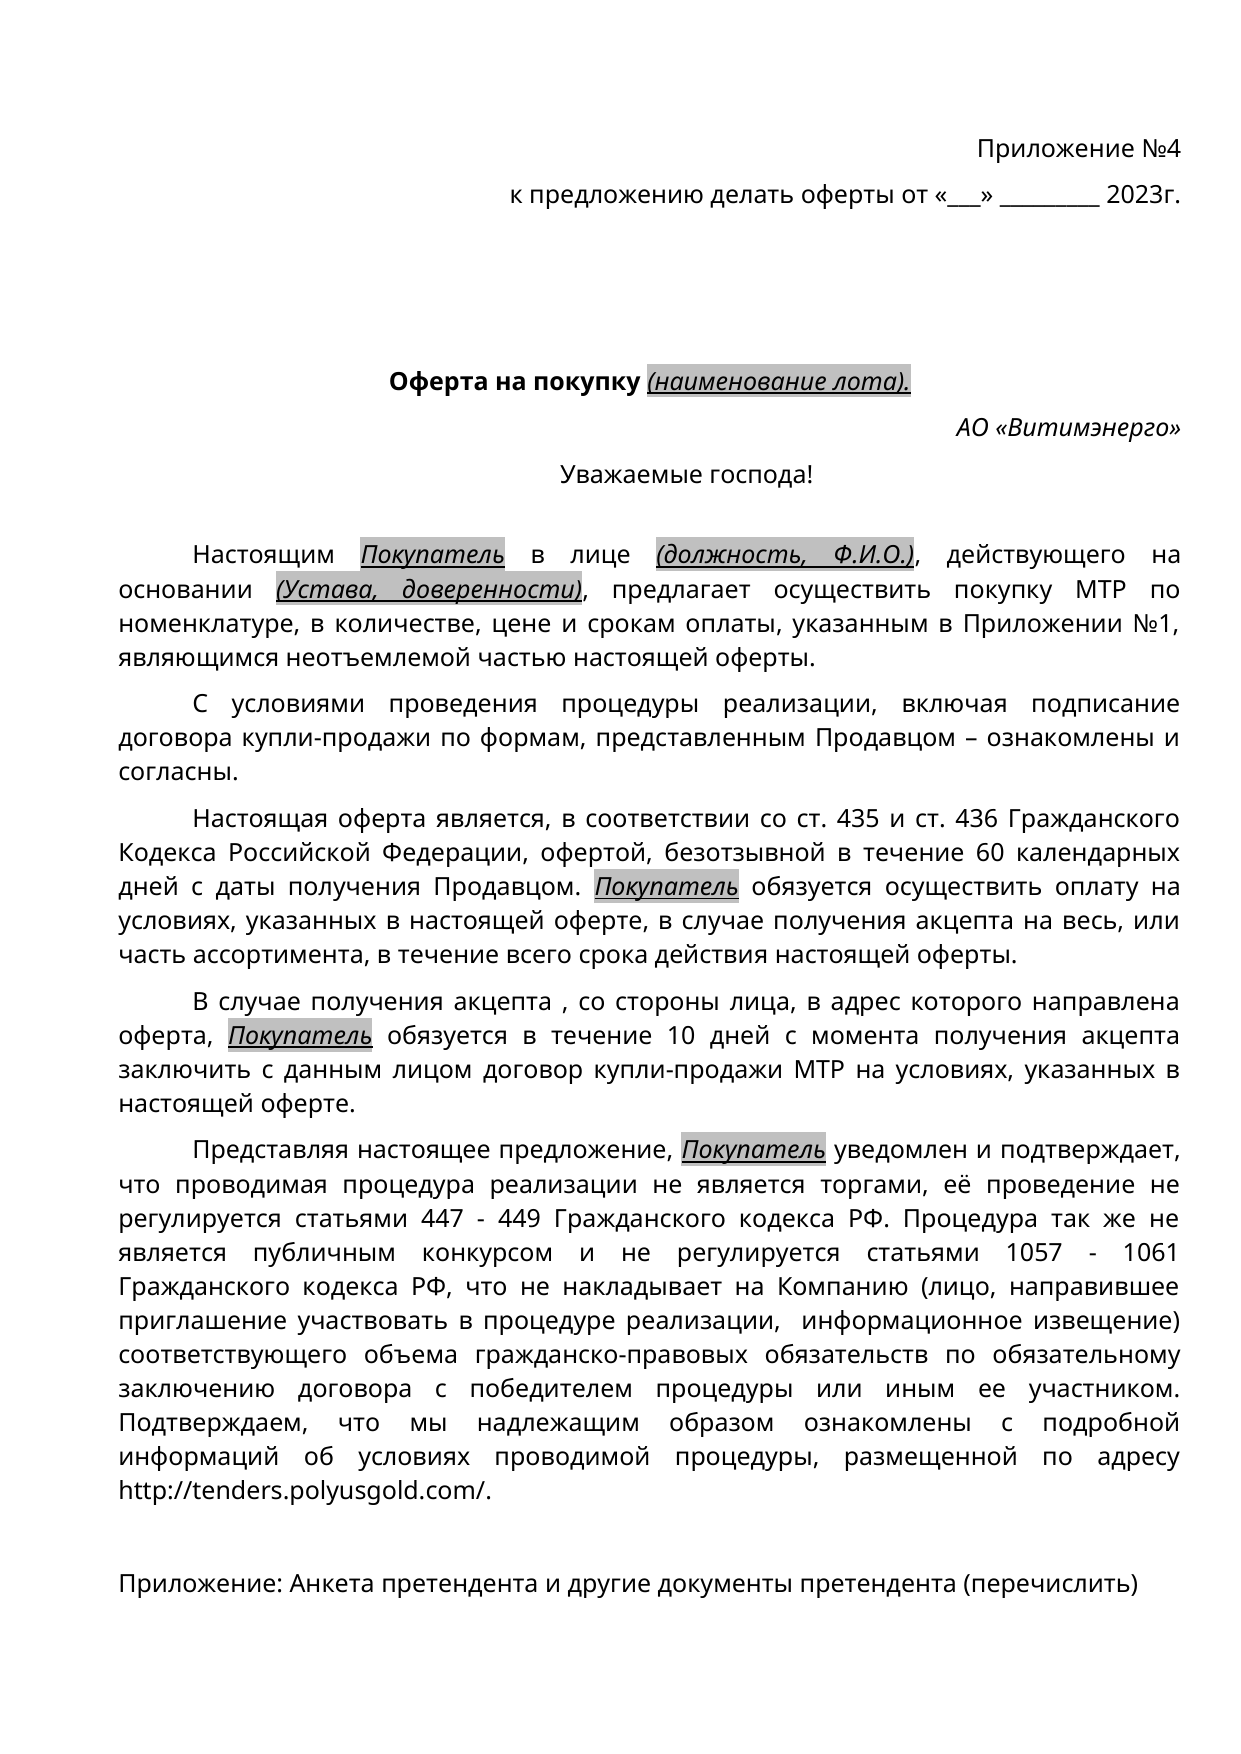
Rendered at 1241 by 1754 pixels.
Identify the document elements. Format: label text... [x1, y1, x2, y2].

text Настоящая оферта является, в соответствии со ст. 435 и ст. 436 Гражданского Кодекса Российской Федерации, офертой, безотзывной в течение 60 календарных дней с даты получения Продавцом. Покупатель обязуется осуществить оплату на условиях, указанных в настоящей оферте, в случае получения акцепта на весь, или часть ассортимента, в течение всего срока действия настоящей оферты. [118, 801, 1181, 971]
text АО «Витимэнерго» [156, 410, 1181, 444]
text Настоящим Покупатель в лице (должность, Ф.И.О.), действующего на основании (Устава, доверенности), предлагает осуществить покупку МТР по номенклатуре, в количестве, цене и срокам оплаты, указанным в Приложении №1, являющимся неотъемлемой частью настоящей оферты. [118, 537, 1181, 673]
text Приложение: Анкета претендента и другие документы претендента (перечислить) [118, 1566, 1181, 1600]
text Представляя настоящее предложение, Покупатель уведомлен и подтверждает, что проводимая процедура реализации не является торгами, её проведение не регулируется статьями 447 - 449 Гражданского кодекса РФ. Процедура так же не является публичным конкурсом и не регулируется статьями 1057 - 1061 Гражданского кодекса РФ, что не накладывает на Компанию (лицо, направившее приглашение участвовать в процедуре реализации, информационное извещение) соответствующего объема гражданско-правовых обязательств по обязательному заключению договора с победителем процедуры или иным ее участником. Подтверждаем, что мы надлежащим образом ознакомлены с подробной информаций об условиях проводимой процедуры, размещенной по адресу http://tenders.polyusgold.com/. [118, 1132, 1181, 1507]
text С условиями проведения процедуры реализации, включая подписание договора купли-продажи по формам, представленным Продавцом – ознакомлены и согласны. [118, 686, 1181, 788]
text Уважаемые господа! [156, 457, 1181, 491]
text Приложение №4 [156, 131, 1181, 165]
text Оферта на покупку (наименование лота). [118, 363, 1181, 397]
text к предложению делать оферты от «___» _________ 2023г. [156, 177, 1181, 211]
text В случае получения акцепта , со стороны лица, в адрес которого направлена оферта, Покупатель обязуется в течение 10 дней с момента получения акцепта заключить с данным лицом договор купли-продажи МТР на условиях, указанных в настоящей оферте. [118, 983, 1181, 1120]
